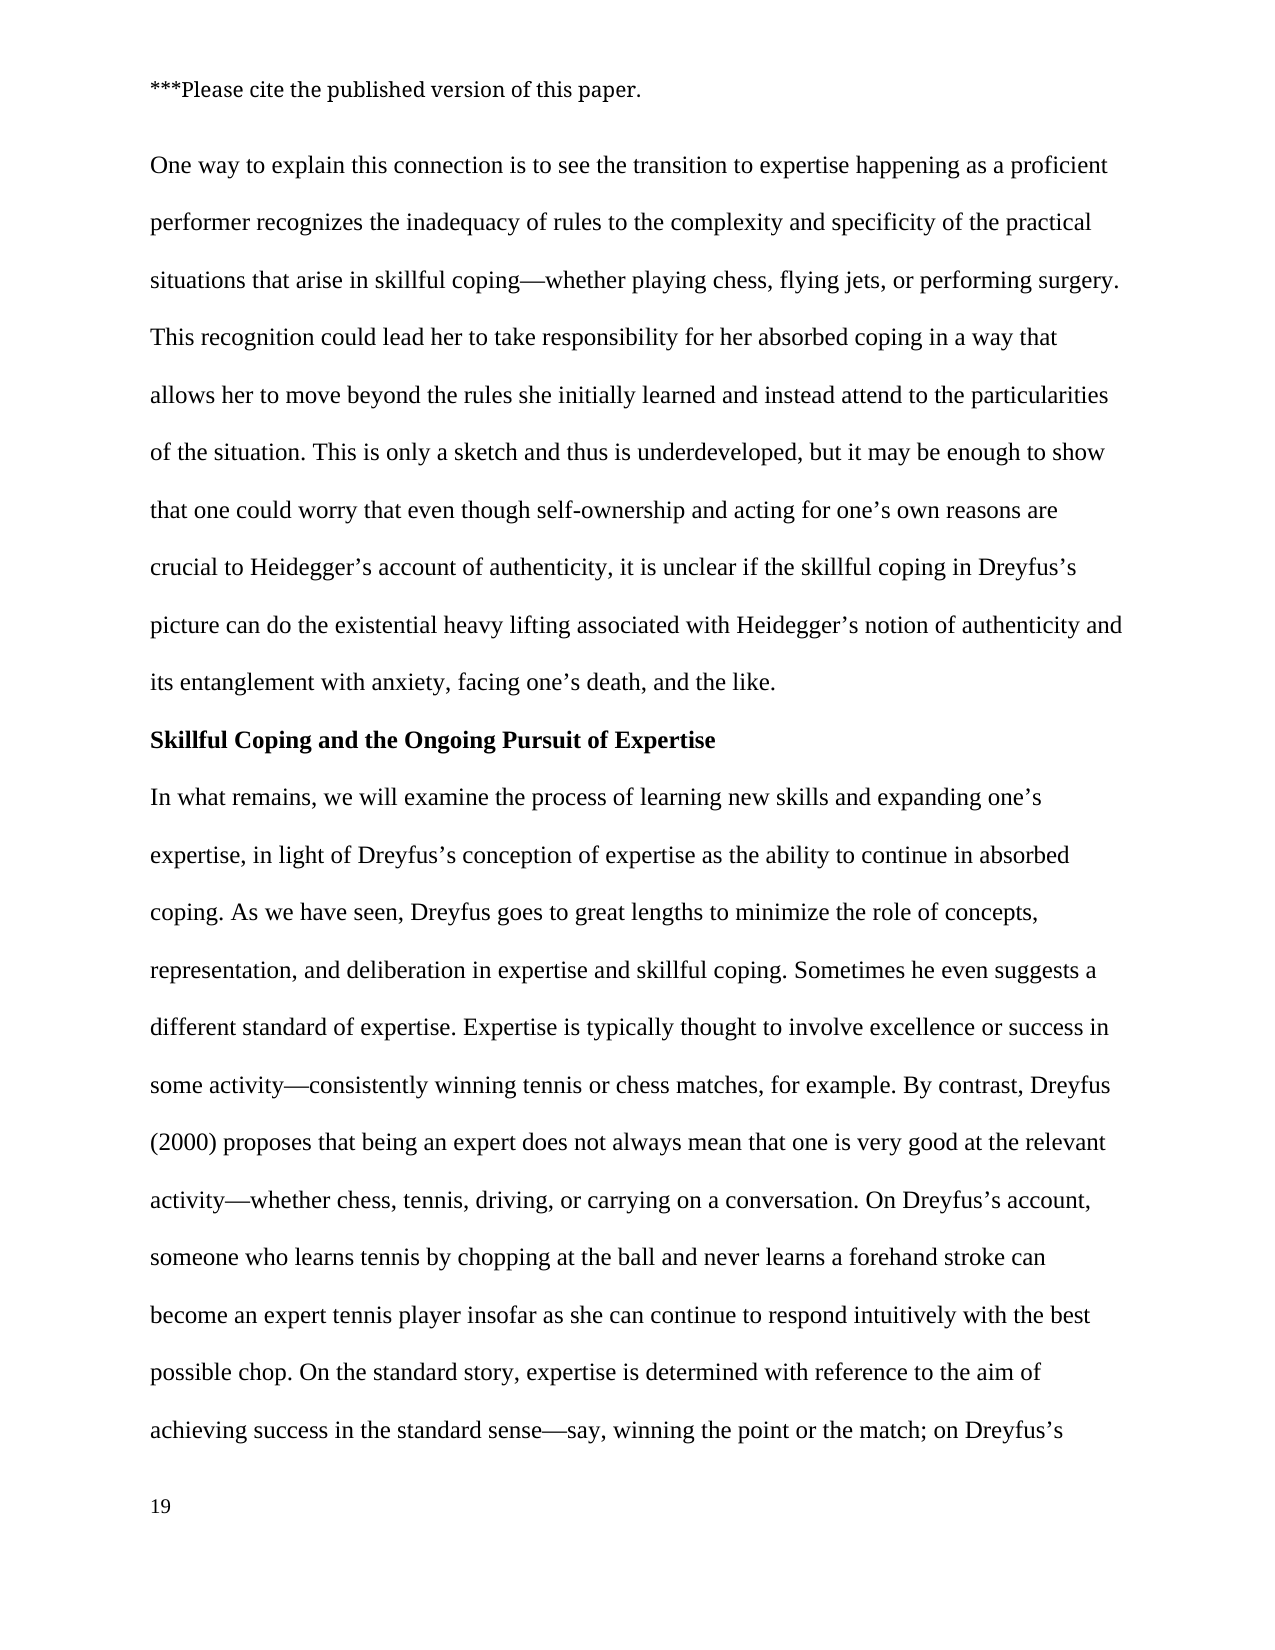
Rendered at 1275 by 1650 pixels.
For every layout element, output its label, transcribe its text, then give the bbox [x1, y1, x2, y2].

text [150, 782, 1125, 1444]
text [150, 150, 1125, 696]
text Skillful Coping and the Ongoing Pursuit of Expertise [150, 725, 1125, 754]
